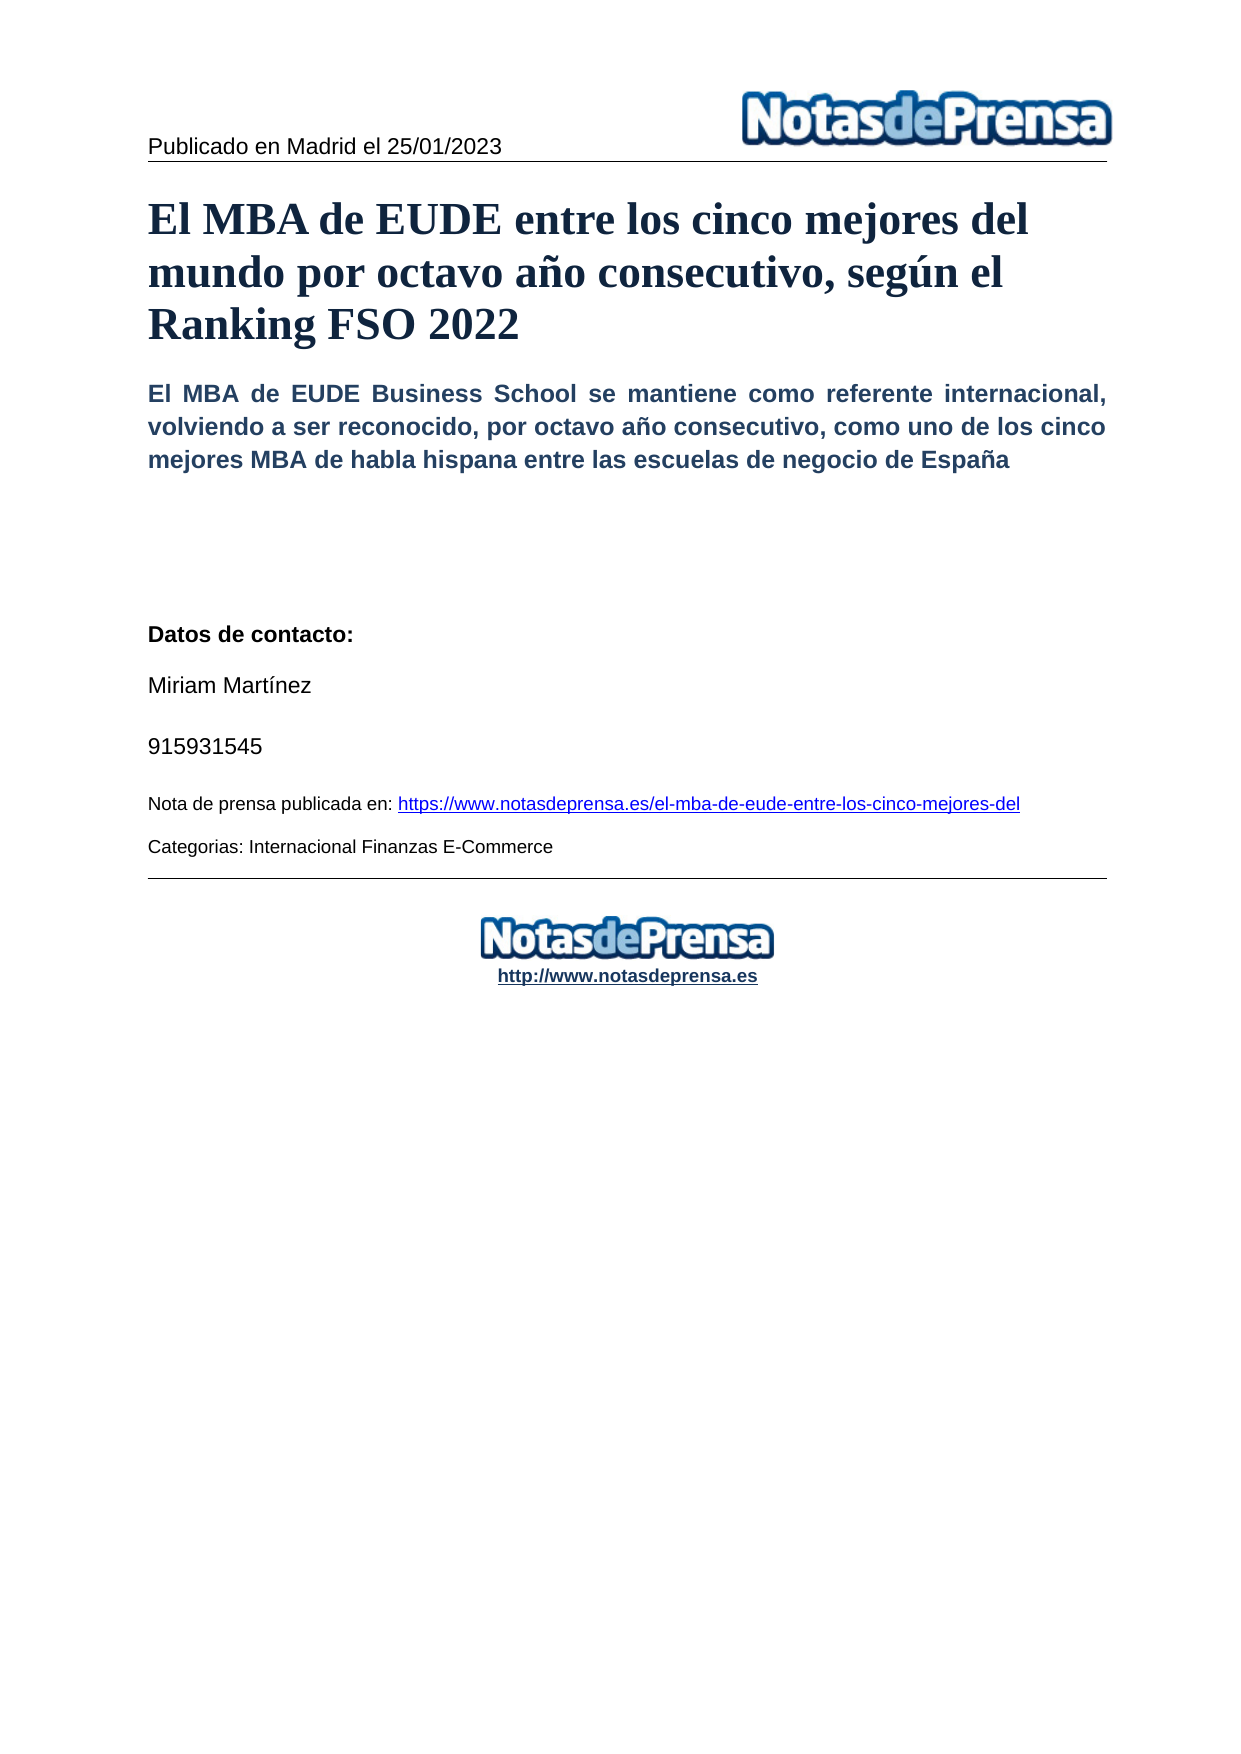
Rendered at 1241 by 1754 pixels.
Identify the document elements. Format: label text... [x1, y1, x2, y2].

text Categorias: Internacional Finanzas E-Commerce [148, 835, 1107, 857]
picture [480, 915, 775, 961]
subtitle El MBA de EUDE entre los cinco mejores del mundo por octavo año consecutivo, según el Ranking FSO 2022 [148, 192, 1107, 350]
text Miriam Martínez [148, 672, 1063, 698]
text 915931545 [148, 733, 1063, 759]
text Publicado en Madrid el 25/01/2023 [148, 133, 1107, 161]
text Nota de prensa publicada en: https://www.notasdeprensa.es/el-mba-de-eude-entre-los-cinco-mejores-del [148, 793, 1107, 814]
subtitle El MBA de EUDE Business School se mantiene como referente internacional, volviendo a ser reconocido, por octavo año consecutivo, como uno de los cinco mejores MBA de habla hispana entre las escuelas de negocio de España [148, 379, 1107, 474]
text http://www.notasdeprensa.es [148, 965, 1107, 986]
picture [742, 90, 1113, 148]
text Datos de contacto: [148, 621, 1107, 647]
